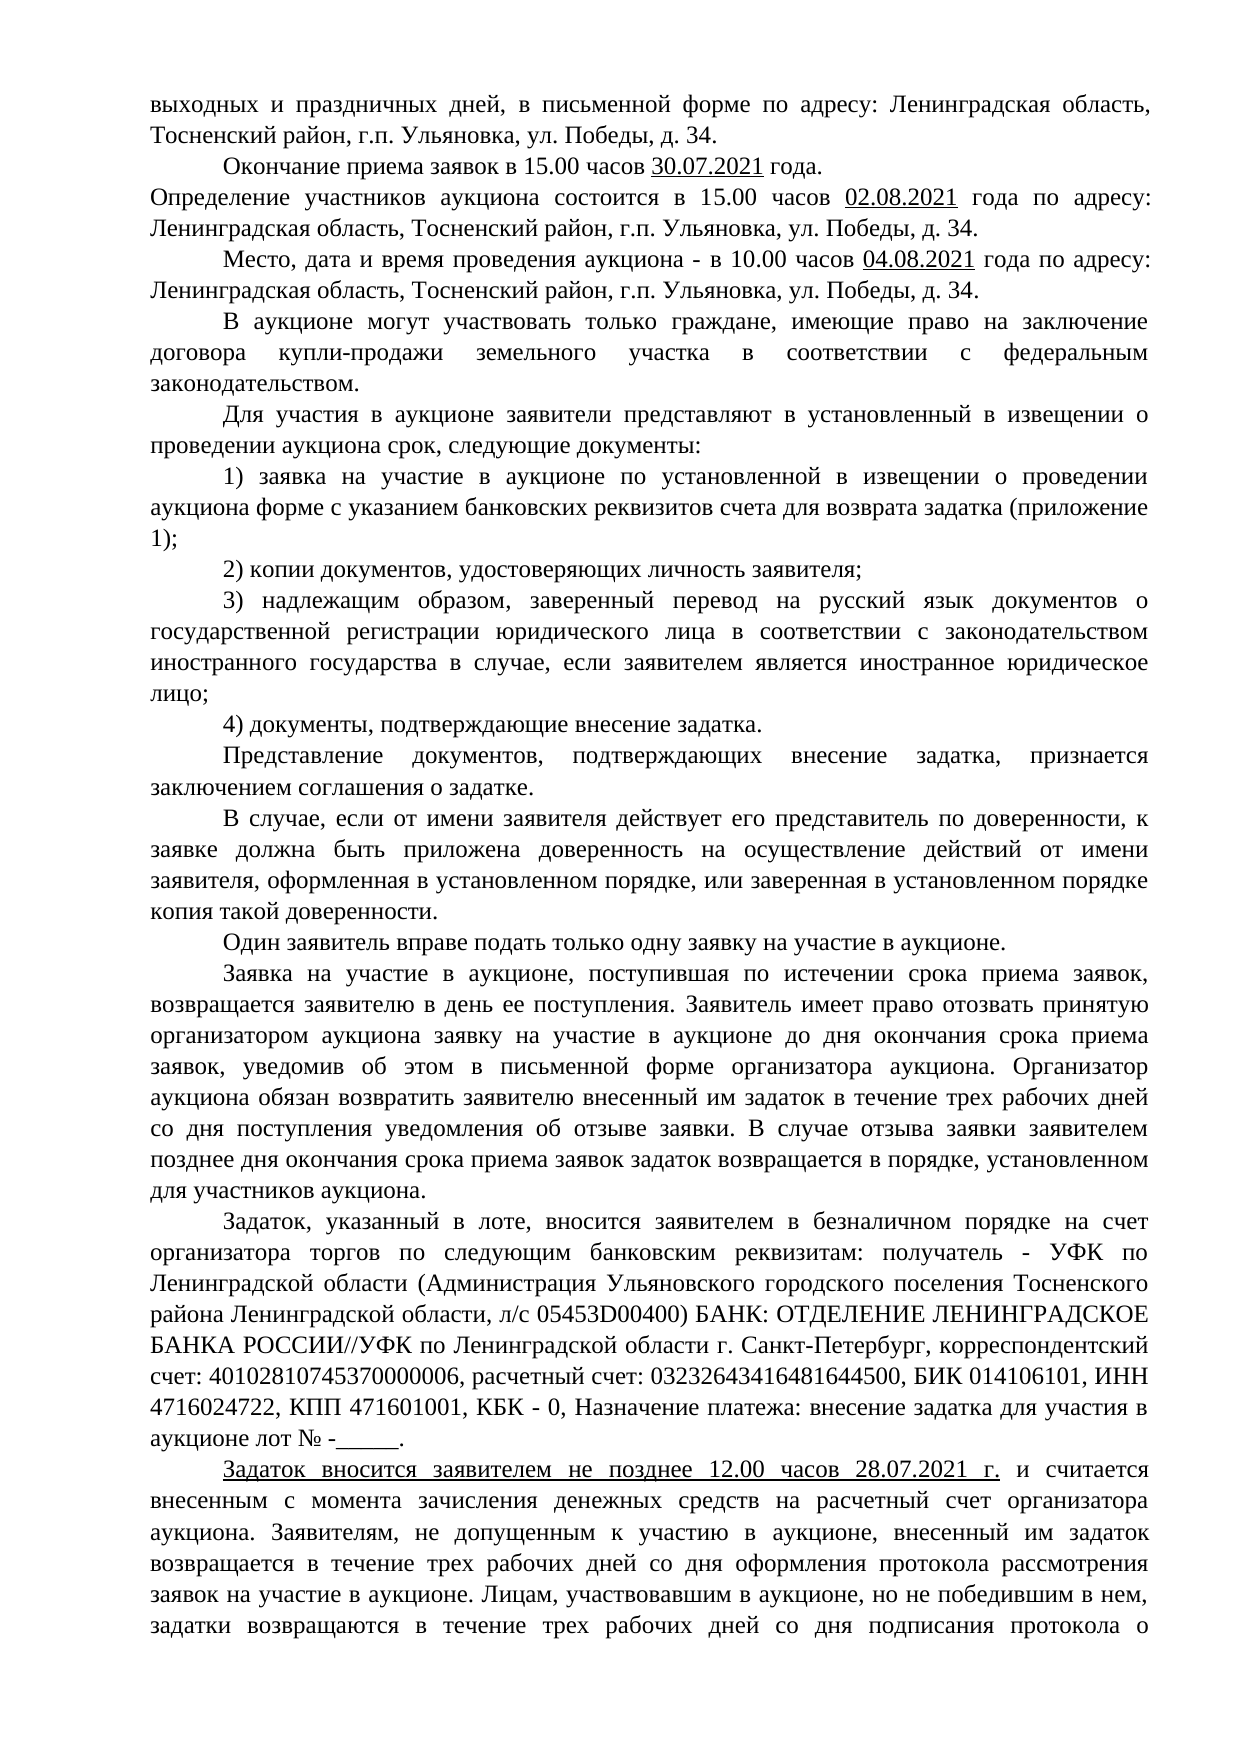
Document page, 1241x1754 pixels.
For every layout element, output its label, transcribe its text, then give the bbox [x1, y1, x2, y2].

text Заявка на участие в аукционе, поступившая по истечении срока приема заявок, возвращается заявителю в день ее поступления. Заявитель имеет право отозвать принятую организатором аукциона заявку на участие в аукционе до дня окончания срока приема заявок, уведомив об этом в письменной форме организатора аукциона. Организатор аукциона обязан возвратить заявителю внесенный им задаток в течение трех рабочих дней со дня поступления уведомления об отзыве заявки. В случае отзыва заявки заявителем позднее дня окончания срока приема заявок задаток возвращается в порядке, установленном для участников аукциона. [150, 958, 1149, 1204]
text Задаток, указанный в лоте, вносится заявителем в безналичном порядке на счет организатора торгов по следующим банковским реквизитам: получатель - УФК по Ленинградской области (Администрация Ульяновского городского поселения Тосненского района Ленинградской области, л/с 05453D00400) БАНК: ОТДЕЛЕНИЕ ЛЕНИНГРАДСКОЕ БАНКА РОССИИ//УФК по Ленинградской области г. Санкт-Петербург, корреспондентский счет: 40102810745370000006, расчетный счет: 03232643416481644500, БИК 014106101, ИНН 4716024722, КПП 471601001, КБК - 0, Назначение платежа: внесение задатка для участия в аукционе лот № -_____. [150, 1206, 1149, 1452]
text Один заявитель вправе подать только одну заявку на участие в аукционе. [150, 927, 1149, 956]
text Место, дата и время проведения аукциона - в 10.00 часов 04.08.2021 года по адресу: Ленинградская область, Тосненский район, г.п. Ульяновка, ул. Победы, д. 34. [150, 244, 1152, 304]
text Определение участников аукциона состоится в 15.00 часов 02.08.2021 года по адресу: Ленинградская область, Тосненский район, г.п. Ульяновка, ул. Победы, д. 34. [150, 182, 1152, 242]
text В аукционе могут участвовать только граждане, имеющие право на заключение договора купли-продажи земельного участка в соответствии с федеральным законодательством. [150, 306, 1149, 397]
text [150, 89, 1152, 148]
text Представление документов, подтверждающих внесение задатка, признается заключением соглашения о задатке. [150, 741, 1149, 800]
text 4) документы, подтверждающие внесение задатка. [150, 709, 1149, 738]
text 1) заявка на участие в аукционе по установленной в извещении о проведении аукциона форме с указанием банковских реквизитов счета для возврата задатка (приложение 1); [150, 461, 1149, 552]
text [150, 1454, 1149, 1638]
text 3) надлежащим образом, заверенный перевод на русский язык документов о государственной регистрации юридического лица в соответствии с законодательством иностранного государства в случае, если заявителем является иностранное юридическое лицо; [150, 585, 1149, 707]
text Окончание приема заявок в 15.00 часов 30.07.2021 года. [150, 151, 1152, 179]
text 2) копии документов, удостоверяющих личность заявителя; [150, 554, 1149, 583]
text В случае, если от имени заявителя действует его представитель по доверенности, к заявке должна быть приложена доверенность на осуществление действий от имени заявителя, оформленная в установленном порядке, или заверенная в установленном порядке копия такой доверенности. [150, 803, 1149, 924]
text Для участия в аукционе заявители представляют в установленный в извещении о проведении аукциона срок, следующие документы: [150, 399, 1149, 459]
